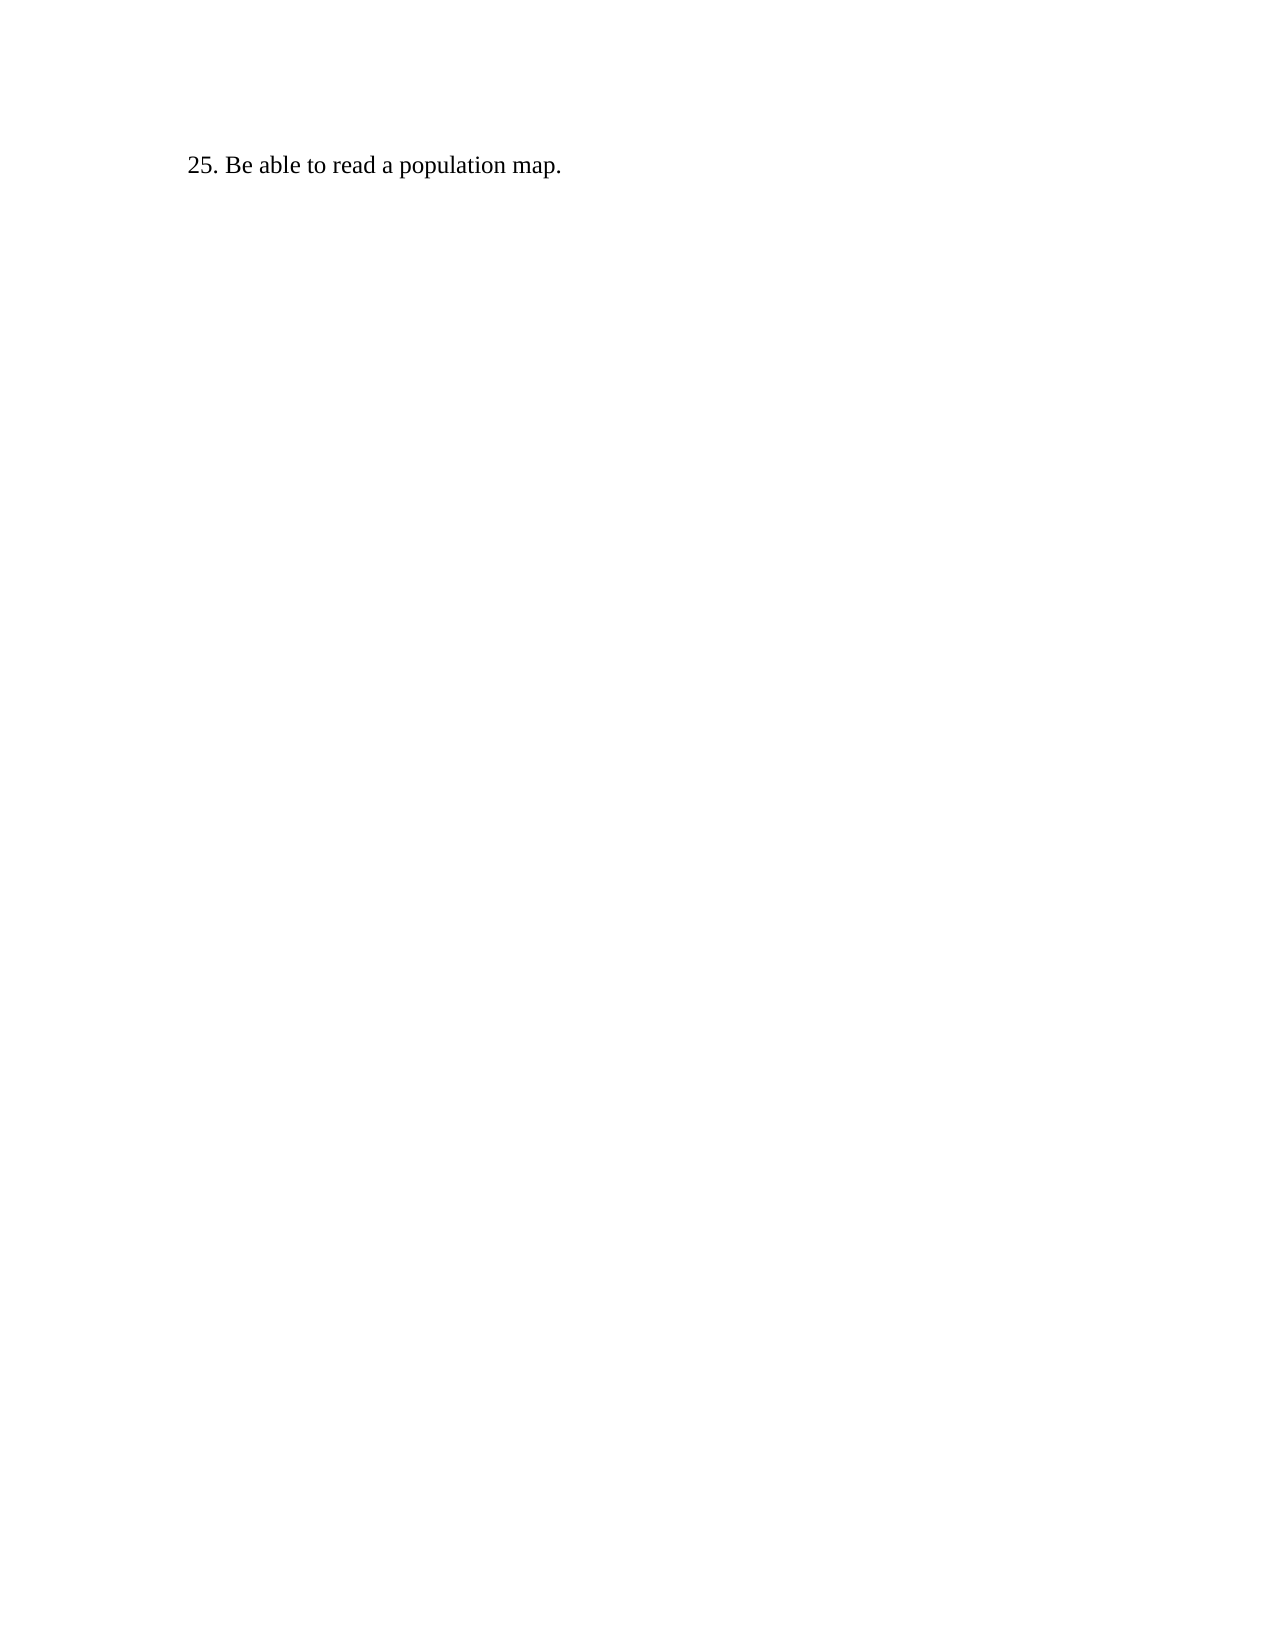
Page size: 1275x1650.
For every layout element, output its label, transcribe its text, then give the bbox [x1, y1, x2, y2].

list Be able to read a population map. [187, 150, 1125, 179]
